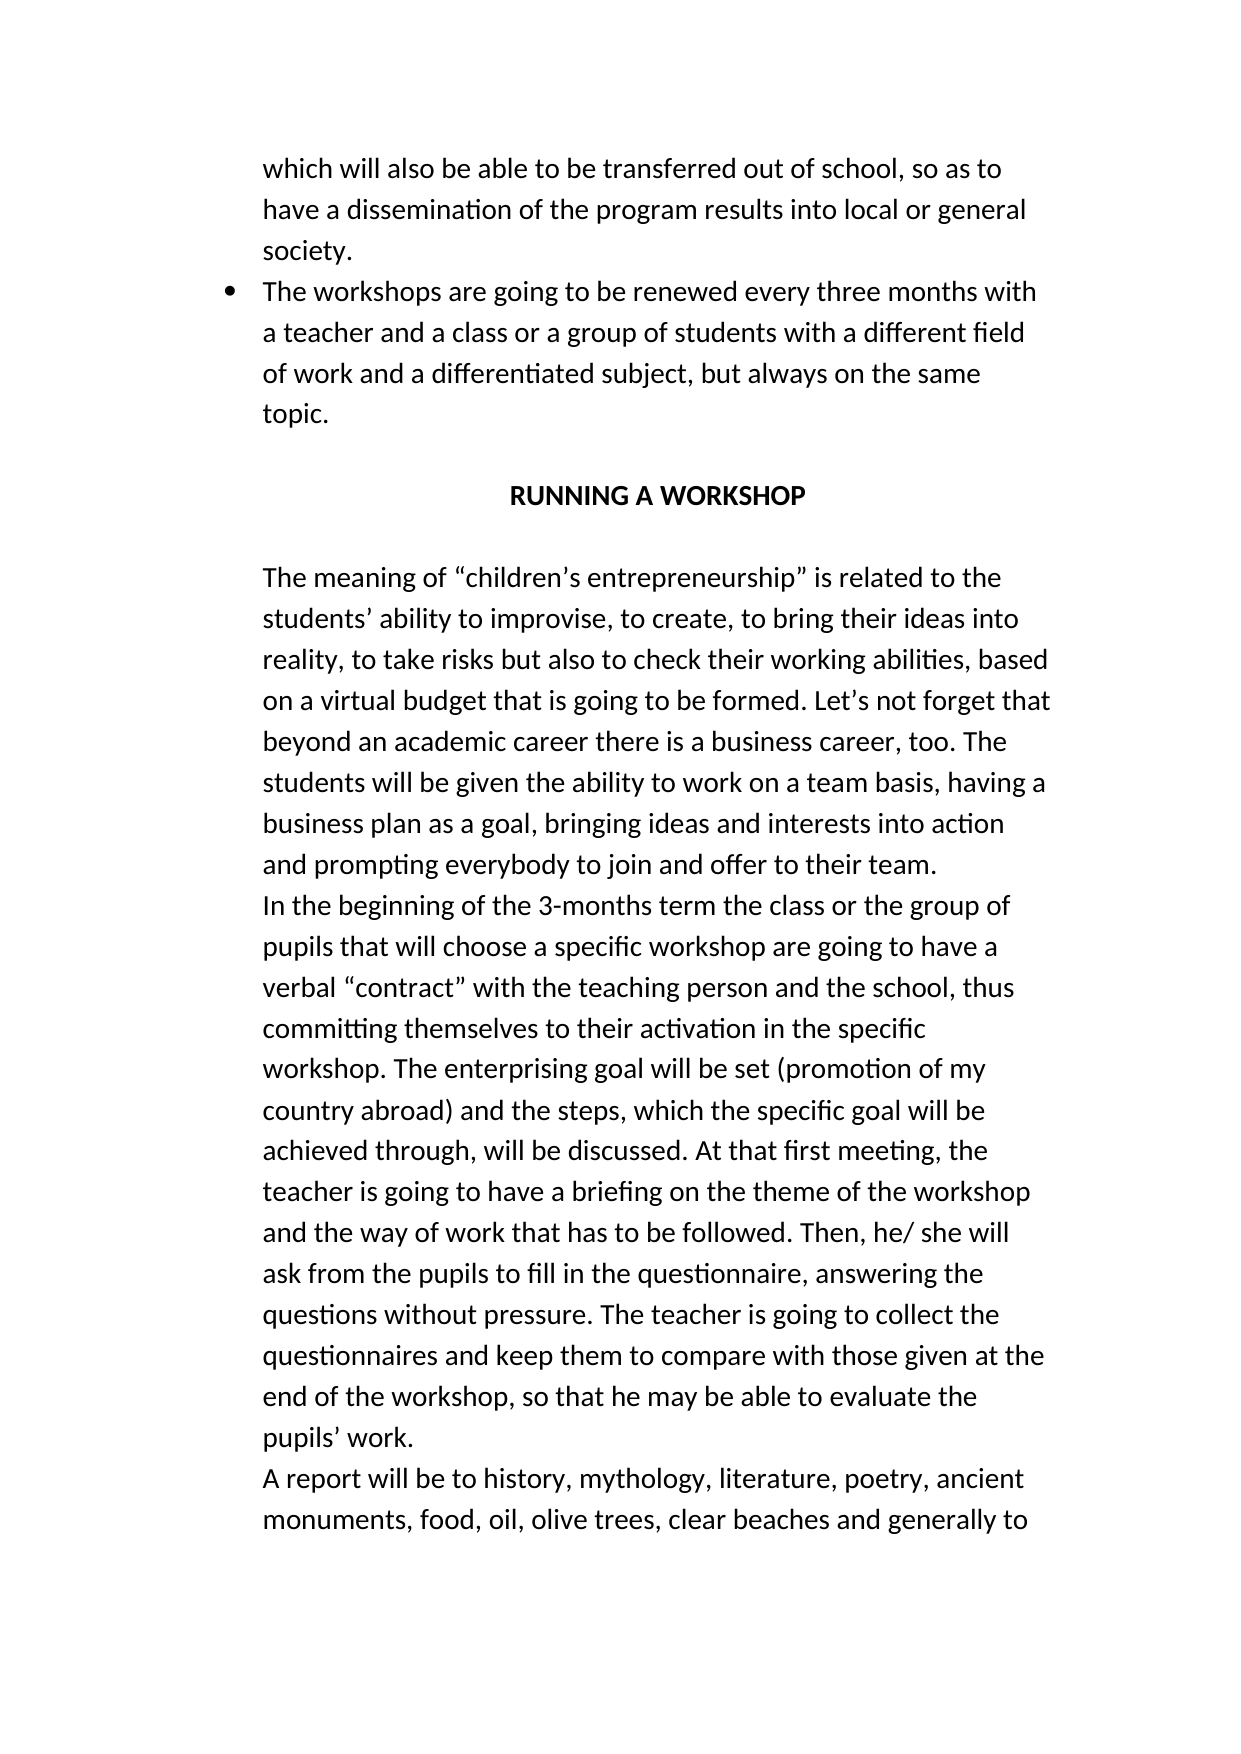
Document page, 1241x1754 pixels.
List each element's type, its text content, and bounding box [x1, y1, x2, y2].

list The meaning of “children’s entrepreneurship” is related to the students’ ability to improvise, to create, to bring their ideas into reality, to take risks but also to check their working abilities, based on a virtual budget that is going to be formed. Let’s not forget that beyond an academic career there is a business career, too. The students will be given the ability to work on a team basis, having a business plan as a goal, bringing ideas and interests into action and prompting everybody to join and offer to their team. [262, 559, 1053, 882]
list In the beginning of the 3-months term the class or the group of pupils that will choose a specific workshop are going to have a verbal “contract” with the teaching person and the school, thus committing themselves to their activation in the specific workshop. The enterprising goal will be set (promotion of my country abroad) and the steps, which the specific goal will be achieved through, will be discussed. At that first meeting, the teacher is going to have a briefing on the theme of the workshop and the way of work that has to be followed. Then, he/ she will ask from the pupils to fill in the questionnaire, answering the questions without pressure. The teacher is going to collect the questionnaires and keep them to compare with those given at the end of the workshop, so that he may be able to evaluate the pupils’ work. [262, 887, 1053, 1455]
list The workshops are going to be renewed every three months with a teacher and a class or a group of students with a different field of work and a differentiated subject, but always on the same topic. [225, 273, 1053, 431]
list RUNNING A WORKSHOP [262, 477, 1053, 513]
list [262, 1460, 1053, 1537]
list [225, 150, 1053, 267]
